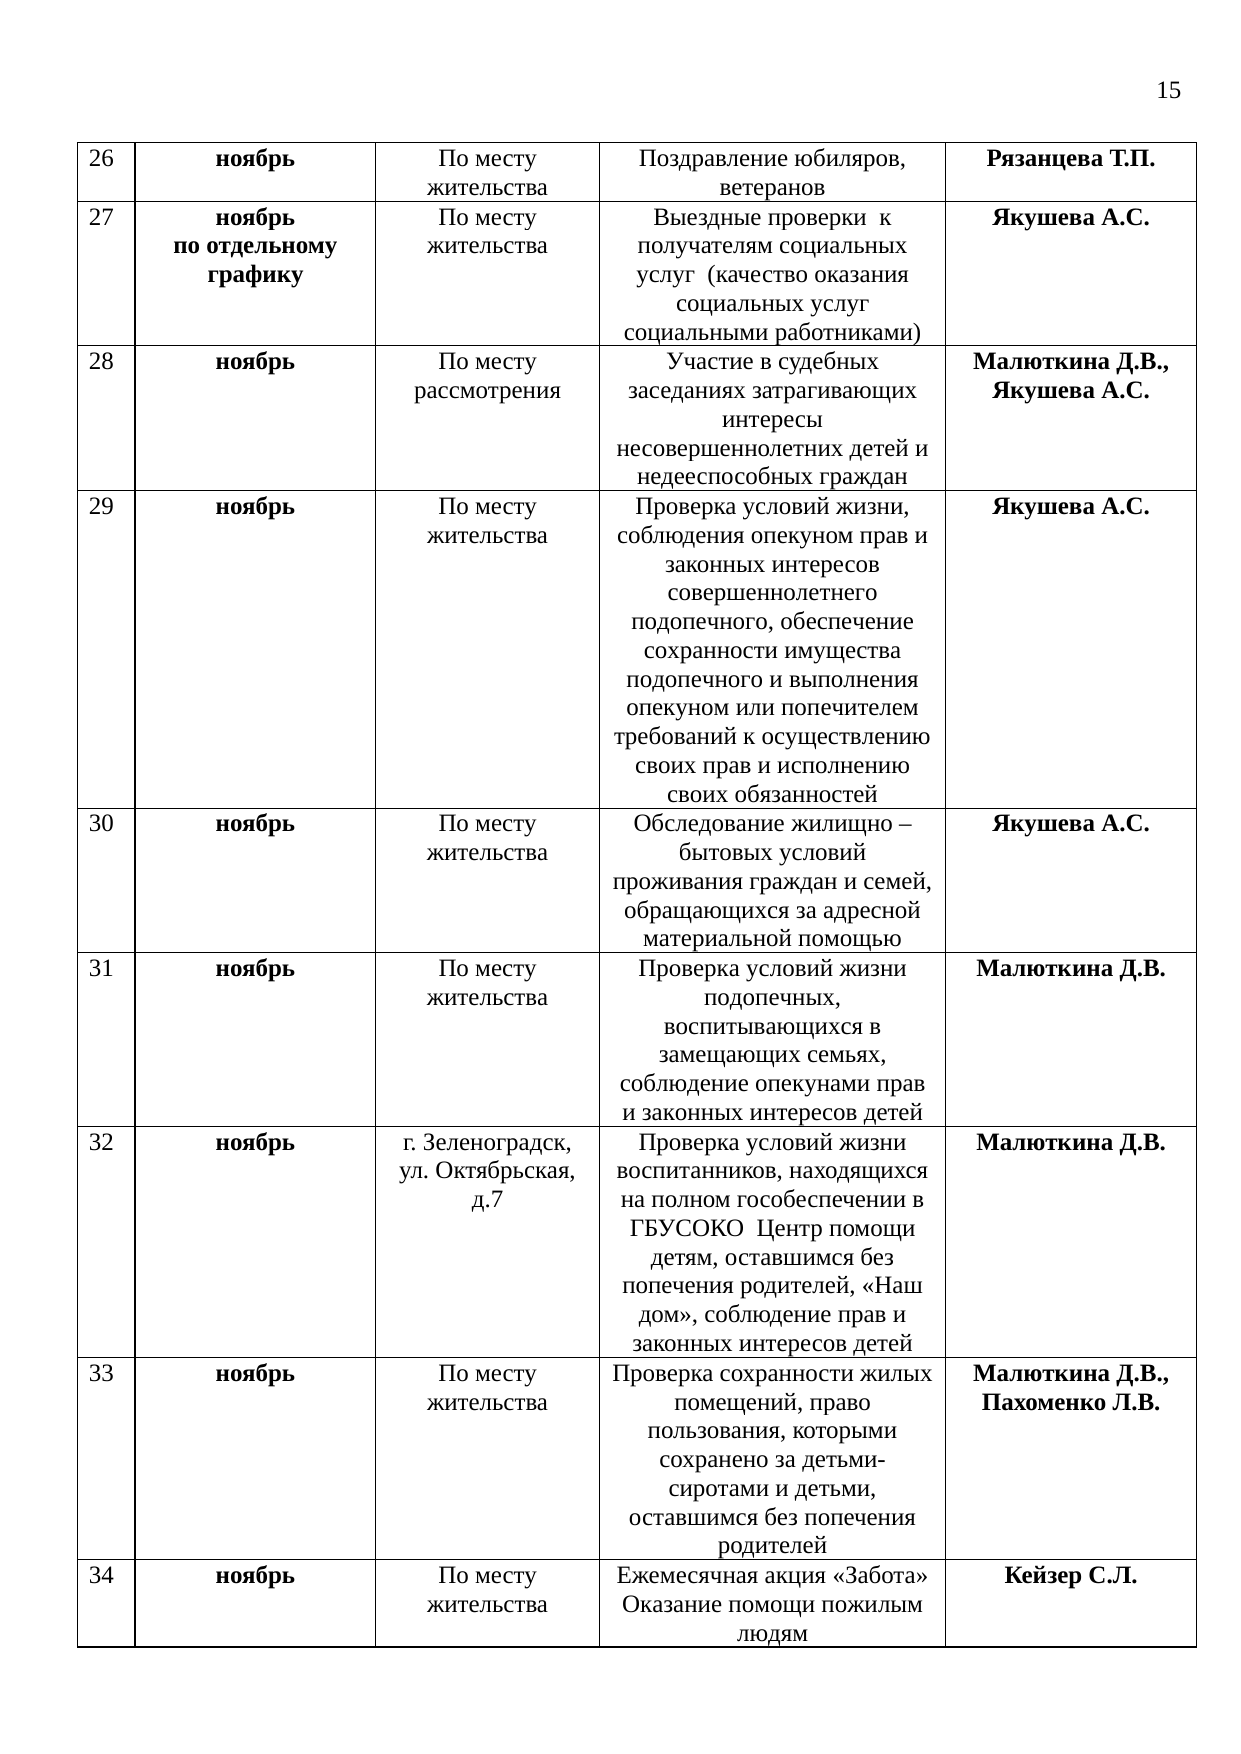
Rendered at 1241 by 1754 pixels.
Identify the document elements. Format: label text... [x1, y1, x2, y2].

table_cell 33 [78, 1358, 134, 1559]
table_cell Выездные проверки к получателям социальных услуг (качество оказания социальных услуг социальными работниками) [600, 202, 676, 345]
table_cell Участие в судебных заседаниях затрагивающих интересы несовершеннолетних детей и недееспособных граждан [600, 346, 722, 490]
table_cell 34 [78, 1560, 134, 1646]
table_cell Малюткина Д.В., Пахоменко Л.В. [946, 1358, 1196, 1559]
table_cell Якушева А.С. [946, 491, 1196, 807]
table_cell Малюткина Д.В. [946, 1127, 1196, 1357]
table_cell ноябрь [136, 1560, 375, 1646]
table_cell Кейзер С.Л. [946, 1560, 1196, 1646]
table_cell 28 [78, 346, 134, 490]
table_cell По месту жительства [376, 1358, 599, 1559]
table_cell 27 [78, 202, 134, 345]
table_cell Проверка сохранности жилых помещений, право пользования, которыми сохранено за детьми-сиротами и детьми, оставшимся без попечения родителей [827, 1358, 945, 1559]
table_cell ноябрь [136, 953, 375, 1126]
table_cell г. Зеленоградск, ул. Октябрьская, д.7 [376, 1127, 599, 1357]
table_cell Проверка сохранности жилых помещений, право пользования, которыми сохранено за детьми-сиротами и детьми, оставшимся без попечения родителей [600, 1358, 718, 1559]
table_cell По месту жительства [537, 143, 599, 201]
table_cell По месту жительства [376, 953, 599, 1126]
table_cell Поздравление юбиляров, ветеранов [600, 143, 719, 201]
table_cell По месту жительства [376, 1560, 599, 1646]
table_cell ноябрь [136, 1358, 375, 1559]
table_cell Обследование жилищно – бытовых условий проживания граждан и семей, обращающихся за адресной материальной помощью [600, 809, 945, 952]
table_cell 31 [78, 953, 134, 1126]
table_cell 26 [78, 143, 134, 201]
table_cell По месту жительства [376, 809, 599, 952]
table_cell Якушева А.С. [946, 809, 1196, 952]
table_cell ноябрь [136, 143, 375, 201]
table_cell Рязанцева Т.П. [946, 143, 1196, 201]
table_cell Поздравление юбиляров, ветеранов [825, 143, 945, 201]
table_cell Проверка условий жизни, соблюдения опекуном прав и законных интересов совершеннолетнего подопечного, обеспечение сохранности имущества подопечного и выполнения опекуном или попечителем требований к осуществлению своих прав и исполнению своих обязанностей [600, 491, 945, 807]
table_cell 30 [78, 809, 134, 952]
table_cell Малюткина Д.В., Якушева А.С. [946, 346, 1196, 490]
table_cell Участие в судебных заседаниях затрагивающих интересы несовершеннолетних детей и недееспособных граждан [823, 346, 945, 490]
table_cell По месту жительства [376, 202, 599, 345]
table_cell Проверка условий жизни воспитанников, находящихся на полном гособеспечении в ГБУСОКО Центр помощи детям, оставшимся без попечения родителей, «Наш дом», соблюдение прав и законных интересов детей [600, 1127, 651, 1357]
table_cell По месту жительства [376, 143, 438, 201]
table_cell По месту жительства [376, 491, 599, 807]
table_cell ноябрь [136, 491, 375, 807]
table_cell По месту рассмотрения [376, 346, 599, 490]
table_cell Выездные проверки к получателям социальных услуг (качество оказания социальных услуг социальными работниками) [869, 202, 945, 345]
table_cell ноябрь [136, 1127, 375, 1357]
table_cell Проверка условий жизни подопечных, воспитывающихся в замещающих семьях, соблюдение опекунами прав и законных интересов детей [600, 953, 945, 1126]
table_cell 29 [78, 491, 134, 807]
table_cell 32 [78, 1127, 134, 1357]
table_cell ноябрь [136, 809, 375, 952]
table_cell Ежемесячная акция «Забота» Оказание помощи пожилым людям [600, 1560, 737, 1646]
table_cell ноябрь [136, 346, 375, 490]
table_cell Якушева А.С. [946, 202, 1196, 345]
table_cell Малюткина Д.В. [946, 953, 1196, 1126]
table_cell Ежемесячная акция «Забота» Оказание помощи пожилым людям [808, 1560, 945, 1646]
table_cell Проверка условий жизни воспитанников, находящихся на полном гособеспечении в ГБУСОКО Центр помощи детям, оставшимся без попечения родителей, «Наш дом», соблюдение прав и законных интересов детей [894, 1127, 945, 1357]
table_cell ноябрь по отдельному графику [136, 202, 375, 345]
